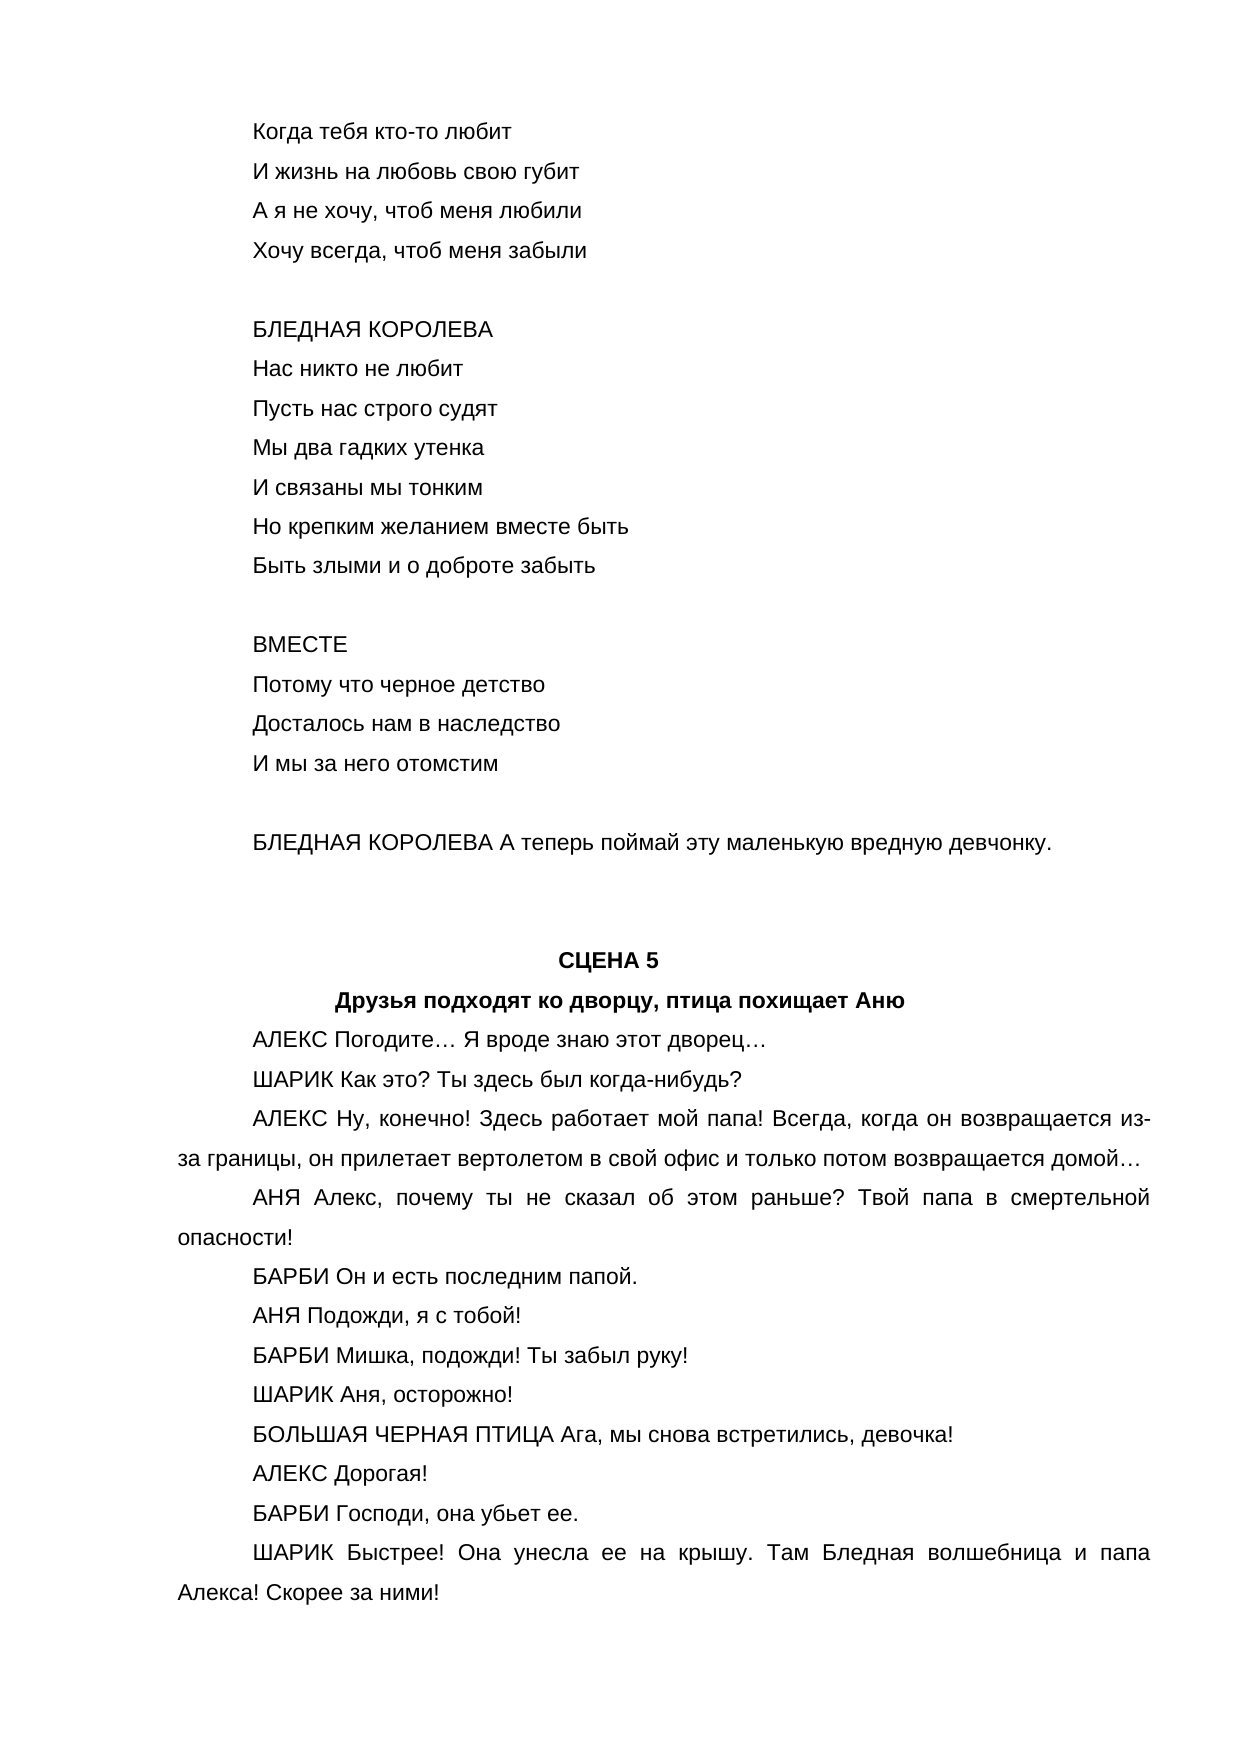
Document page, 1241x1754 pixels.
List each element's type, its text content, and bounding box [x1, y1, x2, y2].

text АЛЕКС Дорогая! [177, 1460, 1152, 1487]
text БАРБИ Господи, она убьет ее. [177, 1500, 1152, 1526]
text АНЯ Подожди, я с тобой! [177, 1302, 1152, 1329]
text Потому что черное детство [177, 671, 1152, 697]
text Пусть нас строго судят [177, 394, 1152, 421]
text АНЯ Алекс, почему ты не сказал об этом раньше? Твой папа в смертельной опасности! [177, 1184, 1152, 1250]
text Когда тебя кто-то любит [177, 118, 1152, 144]
text Досталось нам в наследство [177, 710, 1152, 737]
text И мы за него отомстим [177, 750, 1152, 776]
text ШАРИК Как это? Ты здесь был когда-нибудь? [177, 1066, 1152, 1092]
text АЛЕКС Погодите… Я вроде знаю этот дворец… [177, 1026, 1152, 1052]
text ШАРИК Быстрее! Она унесла ее на крышу. Там Бледная волшебница и папа Алекса! Скорее за ними! [177, 1539, 1152, 1605]
text ШАРИК Аня, осторожно! [177, 1381, 1152, 1408]
text БЛЕДНАЯ КОРОЛЕВА [177, 316, 1152, 342]
text Нас никто не любит [177, 355, 1152, 381]
text И связаны мы тонким [177, 473, 1152, 500]
text А я не хочу, чтоб меня любили [177, 197, 1152, 223]
text ВМЕСТЕ [177, 631, 1152, 658]
text И жизнь на любовь свою губит [177, 158, 1152, 184]
text Но крепким желанием вместе быть [177, 513, 1152, 539]
text СЦЕНА 5 [177, 947, 1152, 973]
text Хочу всегда, чтоб меня забыли [177, 237, 1152, 263]
text АЛЕКС Ну, конечно! Здесь работает мой папа! Всегда, когда он возвращается из-за границы, он прилетает вертолетом в свой офис и только потом возвращается домой… [177, 1105, 1152, 1171]
text БАРБИ Мишка, подожди! Ты забыл руку! [177, 1342, 1152, 1368]
text БАРБИ Он и есть последним папой. [177, 1263, 1152, 1289]
text БОЛЬШАЯ ЧЕРНАЯ ПТИЦА Ага, мы снова встретились, девочка! [177, 1421, 1152, 1447]
text БЛЕДНАЯ КОРОЛЕВА А теперь поймай эту маленькую вредную девчонку. [177, 829, 1152, 855]
text Мы два гадких утенка [177, 434, 1152, 460]
text Быть злыми и о доброте забыть [177, 552, 1152, 579]
text Друзья подходят ко дворцу, птица похищает Аню [177, 987, 1152, 1013]
